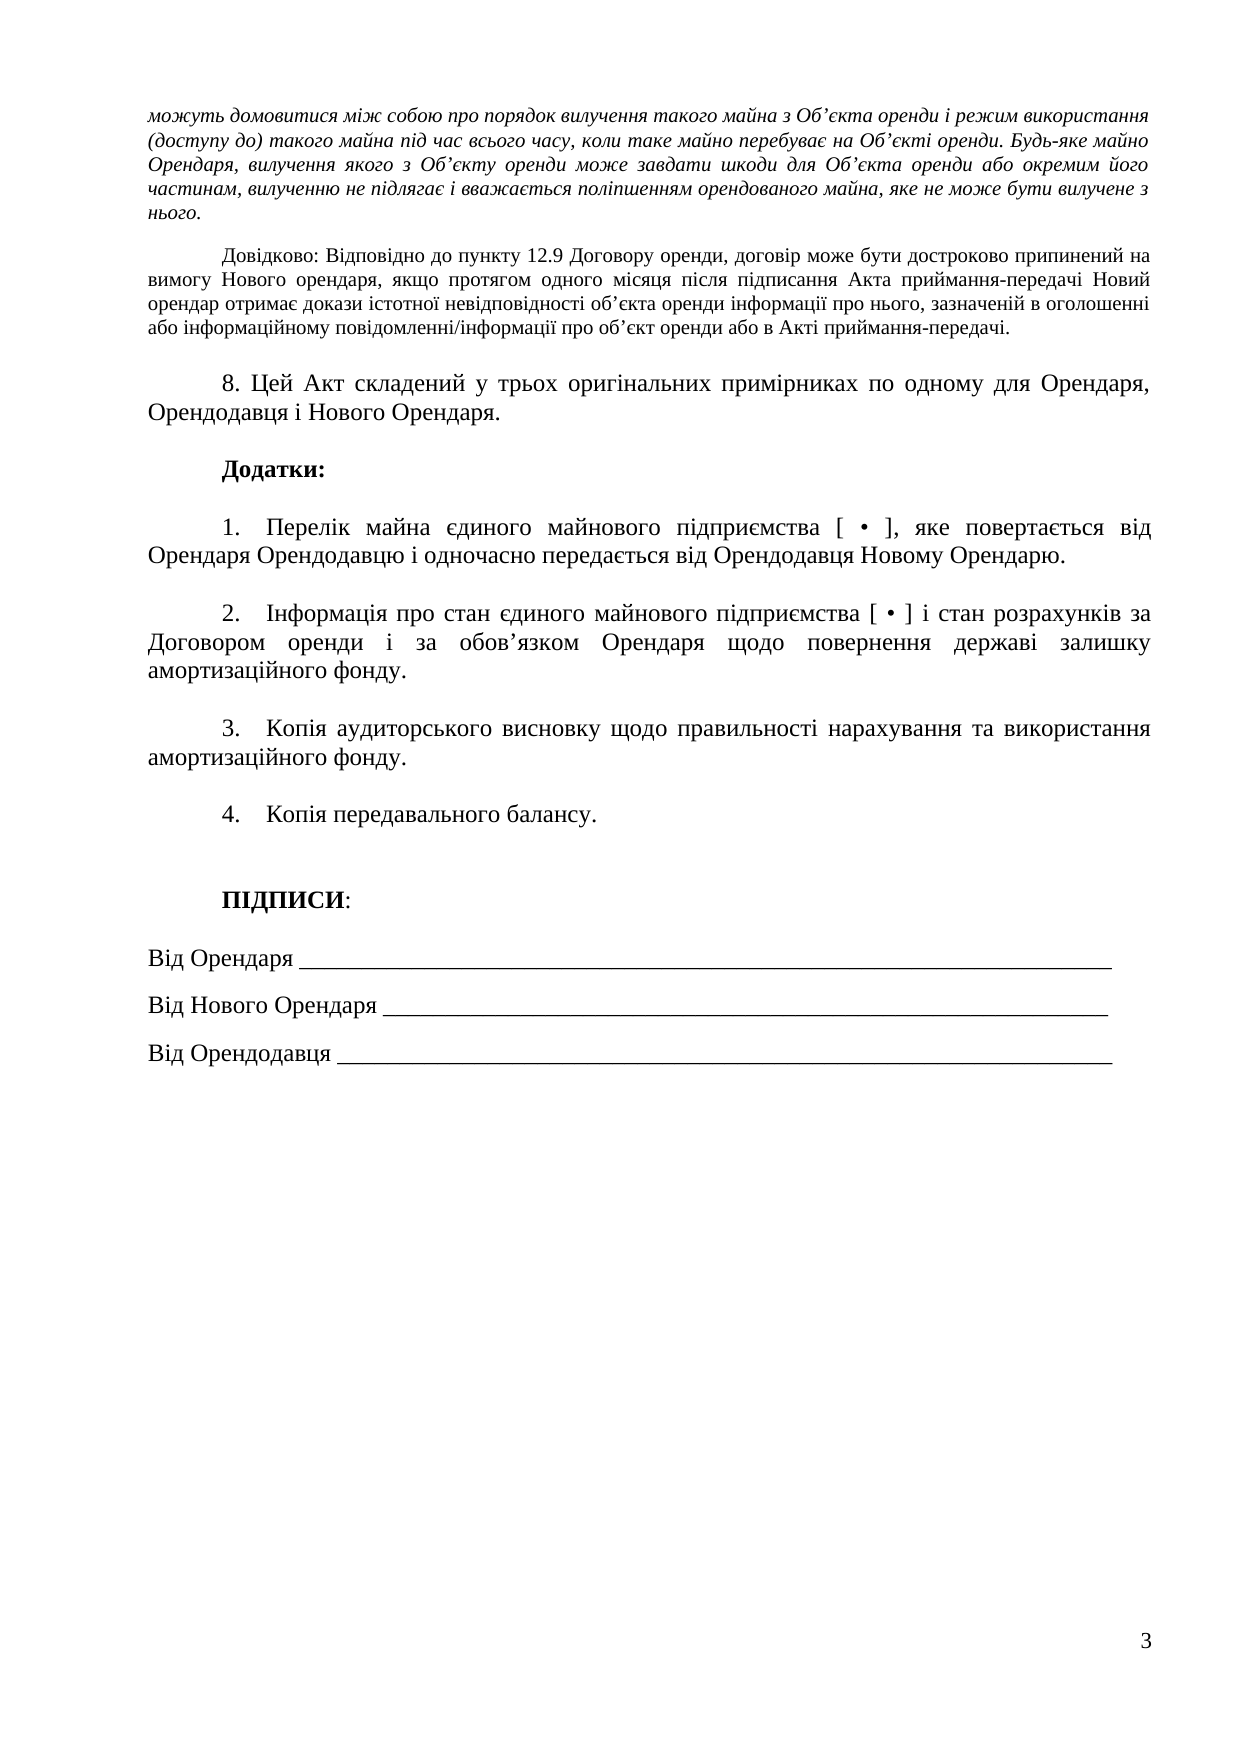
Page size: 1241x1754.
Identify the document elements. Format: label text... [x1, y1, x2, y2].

text ПІДПИСИ: [148, 885, 1152, 914]
list Інформація про стан єдиного майнового підприємства [ • ] і стан розрахунків за Договором оренди і за обов’язком Орендаря щодо повернення державі залишку амортизаційного фонду. [148, 598, 1152, 684]
text Від Орендаря _________________________________________________________________ [148, 943, 1152, 972]
text Довідково: Відповідно до пункту 12.9 Договору оренди, договір може бути достроково припинений на вимогу Нового орендаря, якщо протягом одного місяця після підписання Акта приймання-передачі Новий орендар отримає докази істотної невідповідності об’єкта оренди інформації про нього, зазначеній в оголошенні або інформаційному повідомленні/інформації про об’єкт оренди або в Акті приймання-передачі. [148, 243, 1152, 339]
text Додатки: [148, 454, 1152, 483]
list Копія аудиторського висновку щодо правильності нарахування та використання амортизаційного фонду. [148, 713, 1152, 770]
list Перелік майна єдиного майнового підприємства [ • ], яке повертається від Орендаря Орендодавцю і одночасно передається від Орендодавця Новому Орендарю. [148, 512, 1152, 569]
subtitle Копія передавального балансу. [148, 799, 1152, 828]
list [148, 103, 1152, 224]
text Від Орендодавця ______________________________________________________________ [148, 1038, 1152, 1067]
text Від Нового Орендаря __________________________________________________________ [148, 991, 1152, 1019]
text 8. Цей Акт складений у трьох оригінальних примірниках по одному для Орендаря, Орендодавця і Нового Орендаря. [148, 368, 1152, 425]
